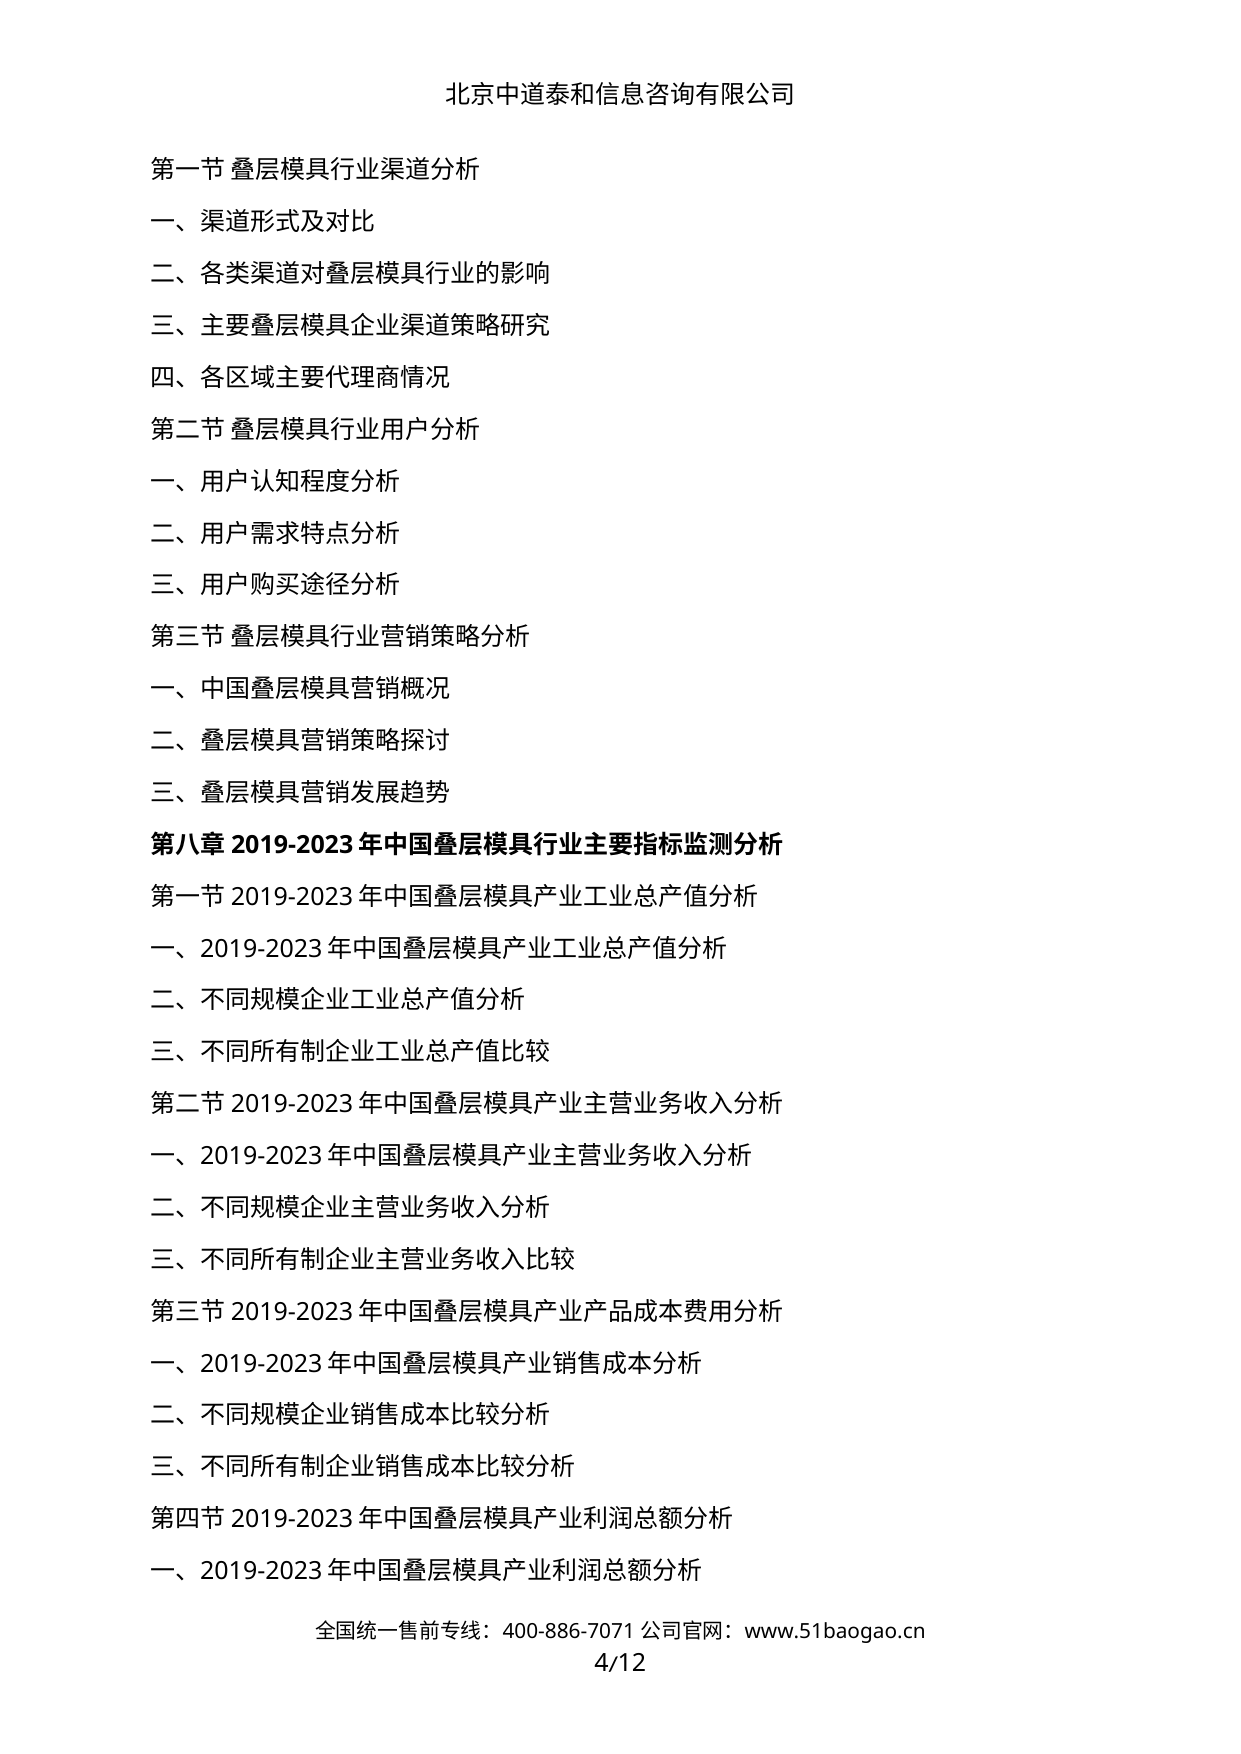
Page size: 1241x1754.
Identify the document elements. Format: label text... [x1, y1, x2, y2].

text 第二节 2019-2023年中国叠层模具产业主营业务收入分析 [150, 1084, 1090, 1120]
text 第三节 叠层模具行业营销策略分析 [150, 617, 1090, 653]
text 二、叠层模具营销策略探讨 [150, 721, 1090, 757]
text 三、主要叠层模具企业渠道策略研究 [150, 306, 1090, 342]
text 一、用户认知程度分析 [150, 461, 1090, 497]
text 三、叠层模具营销发展趋势 [150, 772, 1090, 809]
text 第八章 2019-2023年中国叠层模具行业主要指标监测分析 [150, 824, 1090, 861]
text 四、各区域主要代理商情况 [150, 357, 1090, 394]
text 三、不同所有制企业销售成本比较分析 [150, 1447, 1090, 1483]
text 三、用户购买途径分析 [150, 565, 1090, 601]
text 第三节 2019-2023年中国叠层模具产业产品成本费用分析 [150, 1291, 1090, 1327]
text 一、渠道形式及对比 [150, 202, 1090, 238]
text 二、用户需求特点分析 [150, 513, 1090, 549]
text 二、不同规模企业主营业务收入分析 [150, 1187, 1090, 1224]
text 一、2019-2023年中国叠层模具产业销售成本分析 [150, 1343, 1090, 1379]
text 第四节 2019-2023年中国叠层模具产业利润总额分析 [150, 1499, 1090, 1535]
text 一、中国叠层模具营销概况 [150, 669, 1090, 705]
text 二、不同规模企业销售成本比较分析 [150, 1395, 1090, 1431]
text 三、不同所有制企业工业总产值比较 [150, 1032, 1090, 1068]
text 第二节 叠层模具行业用户分析 [150, 409, 1090, 446]
text 一、2019-2023年中国叠层模具产业利润总额分析 [150, 1551, 1090, 1587]
text 二、不同规模企业工业总产值分析 [150, 980, 1090, 1016]
text 第一节 叠层模具行业渠道分析 [150, 150, 1090, 186]
text 一、2019-2023年中国叠层模具产业主营业务收入分析 [150, 1136, 1090, 1172]
text 第一节 2019-2023年中国叠层模具产业工业总产值分析 [150, 876, 1090, 912]
text 三、不同所有制企业主营业务收入比较 [150, 1239, 1090, 1276]
text 一、2019-2023年中国叠层模具产业工业总产值分析 [150, 928, 1090, 964]
text 二、各类渠道对叠层模具行业的影响 [150, 254, 1090, 290]
